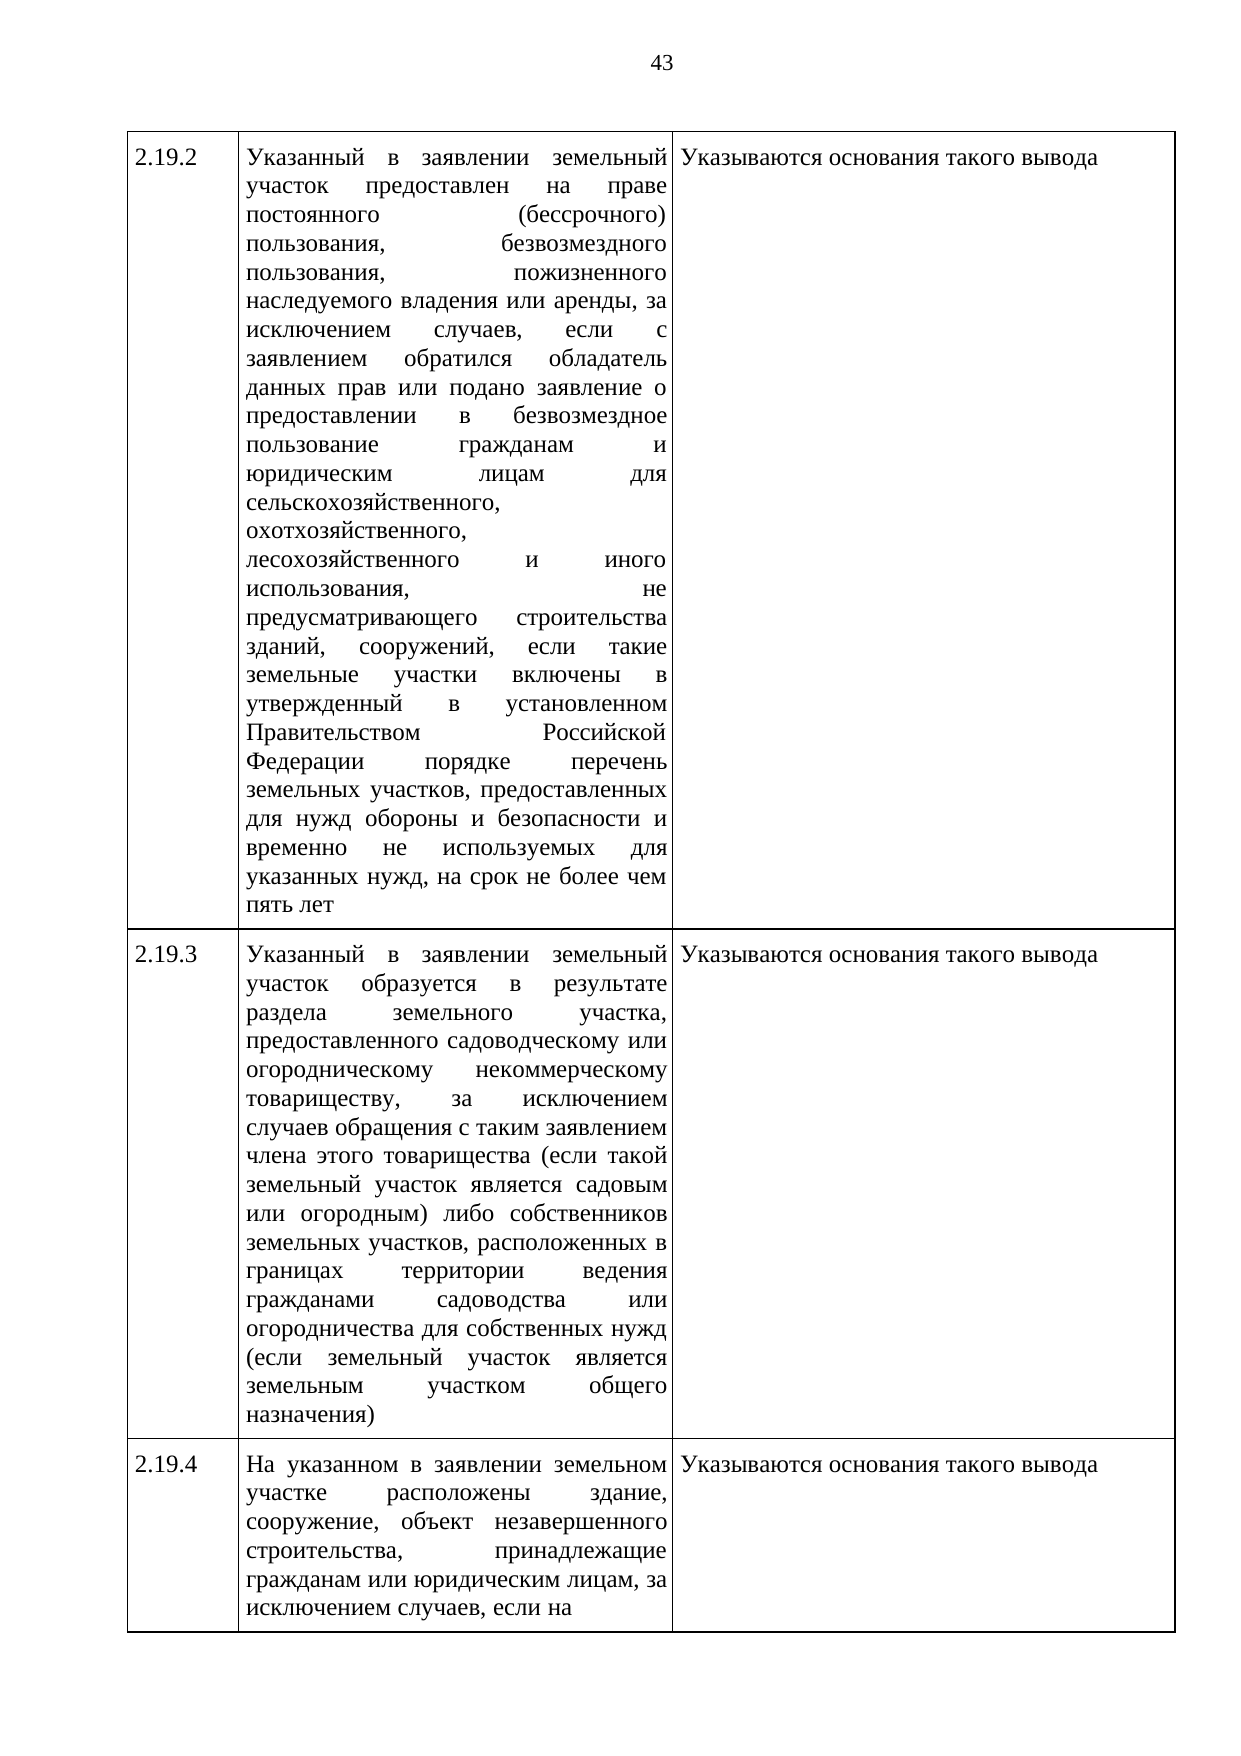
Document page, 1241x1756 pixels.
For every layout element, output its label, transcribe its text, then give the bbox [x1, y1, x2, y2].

table_cell Указываются основания такого вывода [673, 1439, 1174, 1631]
table_header Указываются основания такого вывода [673, 132, 1174, 928]
table_header 2.19.2 [128, 132, 238, 928]
table_cell 2.19.4 [128, 1439, 238, 1631]
table_cell Указанный в заявлении земельный участок образуется в результате раздела земельного участка, предоставленного садоводческому или огородническому некоммерческому товариществу, за исключением случаев обращения с таким заявлением члена этого товарищества (если такой земельный участок является садовым или огородным) либо собственников земельных участков, расположенных в границах территории ведения гражданами садоводства или огородничества для собственных нужд (если земельный участок является земельным участком общего назначения) [239, 930, 672, 1438]
table_header Указанный в заявлении земельный участок предоставлен на праве постоянного (бессрочного) пользования, безвозмездного пользования, пожизненного наследуемого владения или аренды, за исключением случаев, если с заявлением обратился обладатель данных прав или подано заявление о предоставлении в безвозмездное пользование гражданам и юридическим лицам для сельскохозяйственного, охотхозяйственного, лесохозяйственного и иного использования, не предусматривающего строительства зданий, сооружений, если такие земельные участки включены в утвержденный в установленном Правительством Российской Федерации порядке перечень земельных участков, предоставленных для нужд обороны и безопасности и временно не используемых для указанных нужд, на срок не более чем пять лет [239, 132, 672, 928]
table_cell Указываются основания такого вывода [673, 930, 1174, 1438]
table_cell На указанном в заявлении земельном участке расположены здание, сооружение, объект незавершенного строительства, принадлежащие гражданам или юридическим лицам, за исключением случаев, если на [239, 1439, 672, 1631]
table_cell 2.19.3 [128, 930, 238, 1438]
